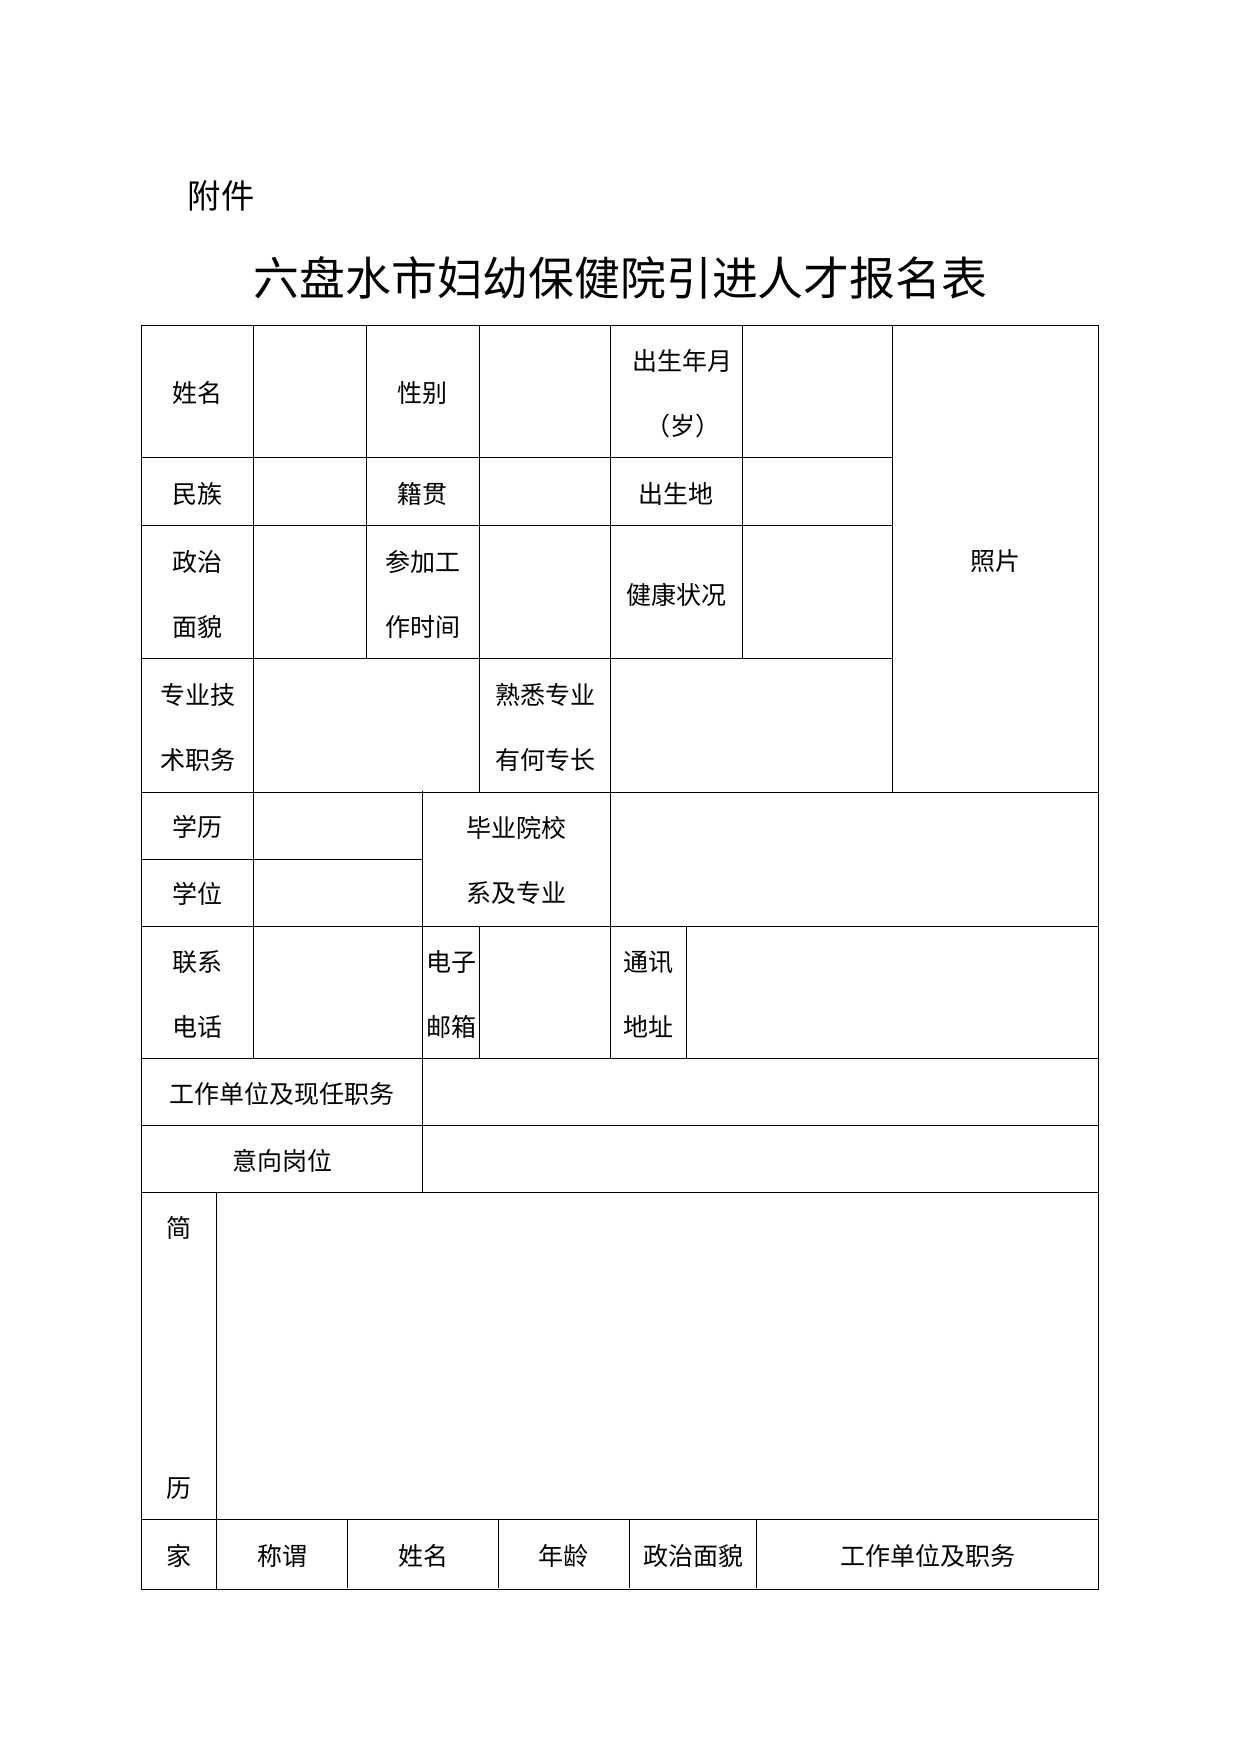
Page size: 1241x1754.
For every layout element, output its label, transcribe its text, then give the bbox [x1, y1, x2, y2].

table_cell [254, 526, 366, 658]
table_cell [254, 927, 422, 1058]
table_cell 联系 电话 [142, 927, 253, 1058]
table_cell [687, 927, 1098, 1058]
table_cell 出生地 [611, 458, 742, 525]
table_cell 学位 [142, 860, 253, 926]
table_cell 姓名 [348, 1520, 498, 1589]
table_cell [480, 526, 610, 658]
table_cell [611, 659, 892, 791]
table_cell 称谓 [217, 1520, 348, 1589]
table_cell [611, 793, 1098, 926]
table_cell [254, 860, 422, 926]
table_header [743, 326, 892, 457]
table_cell 意向岗位 [142, 1126, 422, 1192]
table_cell 熟悉专业 有何专长 [480, 659, 610, 791]
table_cell [480, 458, 610, 525]
text 附件 [187, 162, 1053, 227]
table_cell [423, 1126, 1098, 1192]
table_cell 籍贯 [367, 458, 479, 525]
table_header 姓名 [142, 326, 253, 457]
table_cell 毕业院校 系及专业 [423, 793, 610, 926]
table_header [254, 326, 366, 457]
table_cell 家 庭 主 要 成 员 [142, 1520, 216, 1589]
table_cell [423, 1059, 1098, 1125]
table_header 性别 [367, 326, 479, 457]
table_cell 政治 面貌 [142, 526, 253, 658]
table_cell [480, 927, 610, 1058]
table_cell 工作单位及职务 [757, 1520, 1098, 1589]
table_cell [254, 793, 422, 858]
text 六盘水市妇幼保健院引进人才报名表 [187, 227, 1053, 324]
table_cell 专业技 术职务 [142, 659, 253, 791]
table_cell 学历 [142, 793, 253, 858]
table_cell [743, 526, 892, 658]
table_header [480, 326, 610, 457]
table_cell 简 历 [142, 1193, 216, 1519]
table_cell 政治面貌 [629, 1520, 757, 1589]
table_header 照片 [893, 326, 1098, 791]
table_cell [254, 659, 479, 791]
table_cell 年龄 [498, 1520, 629, 1589]
table_header 出生年月 （岁） [611, 326, 742, 457]
table_cell 电子 邮箱 [423, 927, 479, 1058]
table_cell 民族 [142, 458, 253, 525]
table_cell [217, 1193, 1098, 1519]
table_cell [743, 458, 892, 525]
table_cell 通讯 地址 [611, 927, 686, 1058]
table_cell 参加工 作时间 [367, 526, 479, 658]
table_cell 工作单位及现任职务 [142, 1059, 422, 1125]
table_cell 健康状况 [611, 526, 742, 658]
table_cell [254, 458, 366, 525]
